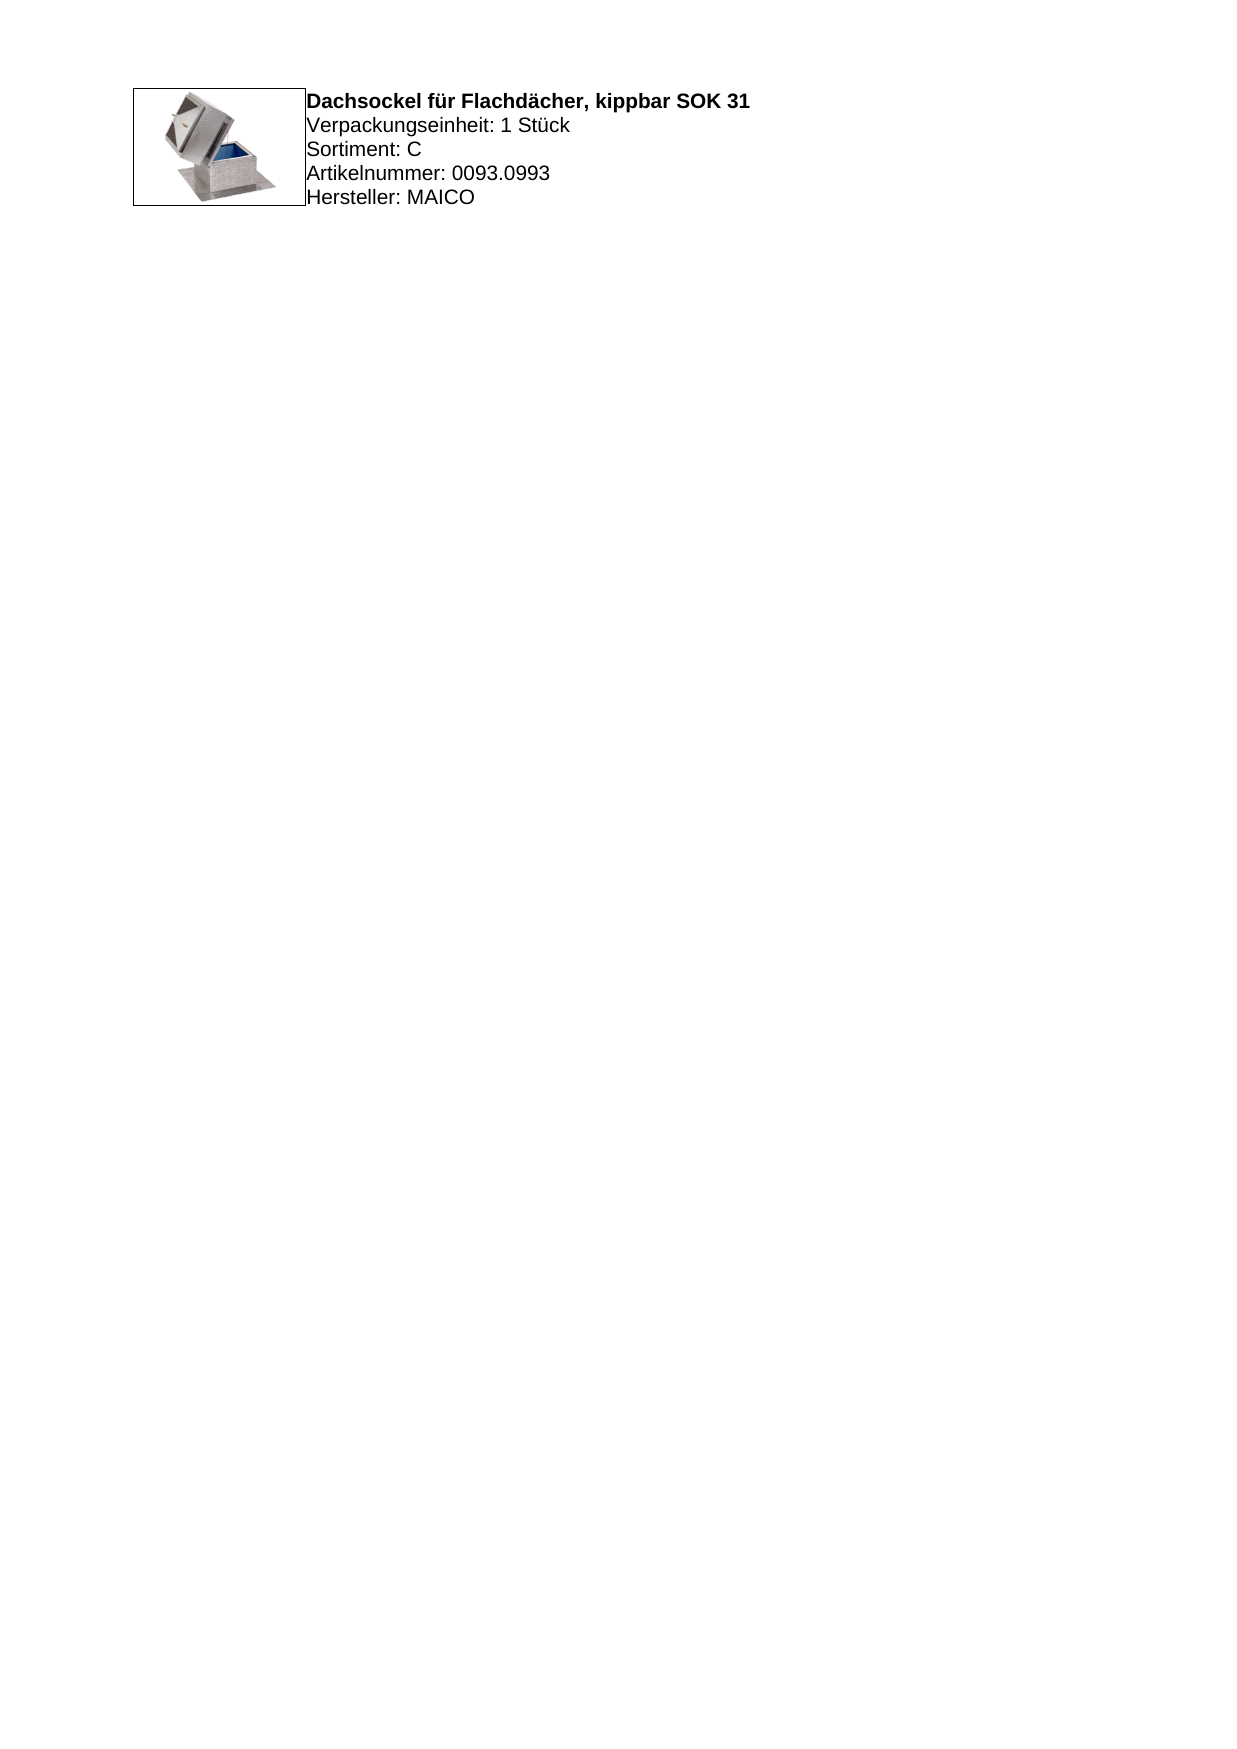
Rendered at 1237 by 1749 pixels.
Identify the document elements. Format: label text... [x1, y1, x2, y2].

text Dachsockel für Flachdächer, kippbar SOK 31Verpackungseinheit: 1 StückSortiment: C Artikelnummer: 0093.0993Hersteller: MAICO [133, 89, 1148, 208]
picture [134, 89, 305, 205]
